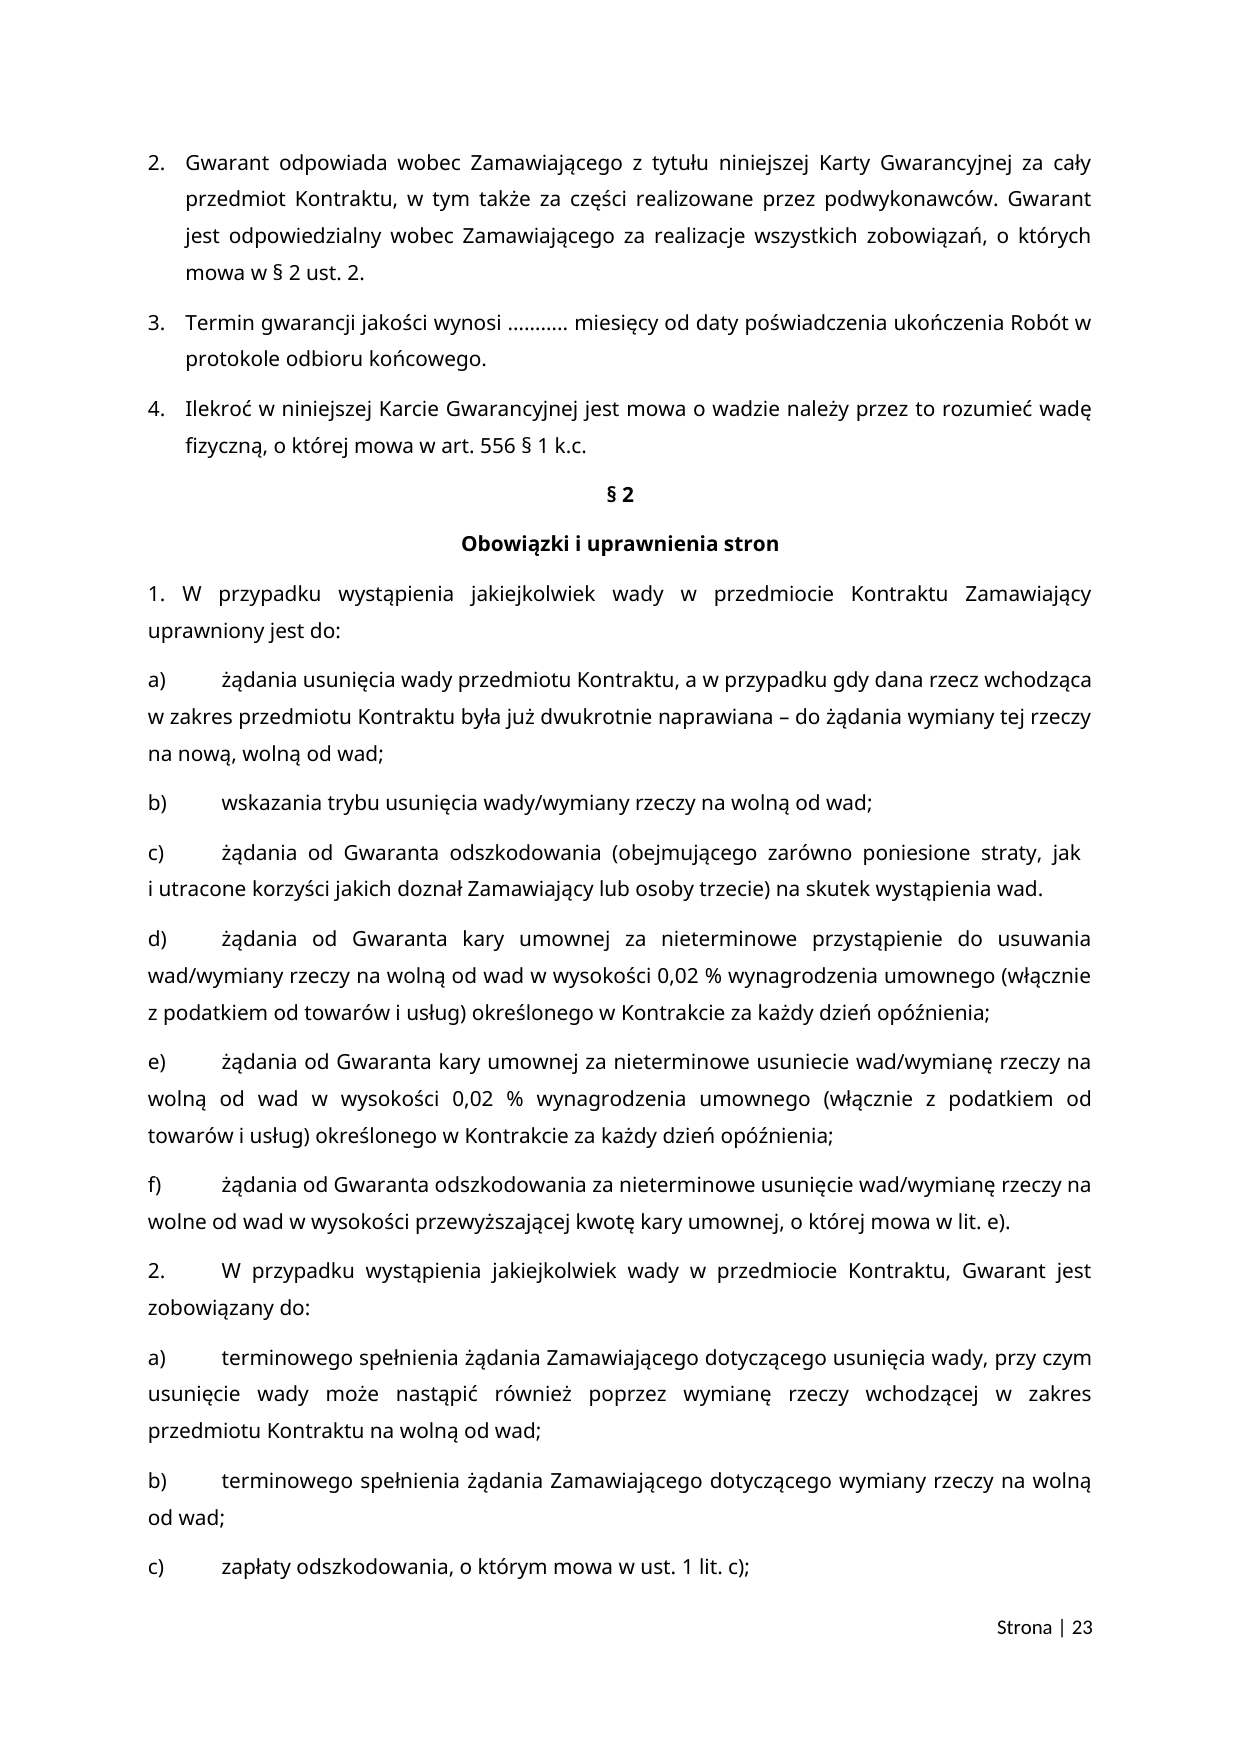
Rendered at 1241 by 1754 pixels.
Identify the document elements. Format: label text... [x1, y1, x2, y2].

text 2. W przypadku wystąpienia jakiejkolwiek wady w przedmiocie Kontraktu, Gwarant jest zobowiązany do: [148, 1256, 1093, 1322]
text § 2 [148, 480, 1093, 508]
text b) wskazania trybu usunięcia wady/wymiany rzeczy na wolną od wad; [148, 788, 1093, 817]
text b) terminowego spełnienia żądania Zamawiającego dotyczącego wymiany rzeczy na wolną od wad; [148, 1466, 1093, 1531]
text c) żądania od Gwaranta odszkodowania (obejmującego zarówno poniesione straty, jak i utracone korzyści jakich doznał Zamawiający lub osoby trzecie) na skutek wystąpienia wad. [148, 838, 1093, 903]
text c) zapłaty odszkodowania, o którym mowa w ust. 1 lit. c); [148, 1552, 1093, 1580]
text Obowiązki i uprawnienia stron [148, 529, 1093, 558]
list Termin gwarancji jakości wynosi ……….. miesięcy od daty poświadczenia ukończenia Robót w protokole odbioru końcowego. [148, 308, 1093, 373]
text a) żądania usunięcia wady przedmiotu Kontraktu, a w przypadku gdy dana rzecz wchodząca w zakres przedmiotu Kontraktu była już dwukrotnie naprawiana – do żądania wymiany tej rzeczy na nową, wolną od wad; [148, 665, 1093, 767]
text d) żądania od Gwaranta kary umownej za nieterminowe przystąpienie do usuwania wad/wymiany rzeczy na wolną od wad w wysokości 0,02 % wynagrodzenia umownego (włącznie z podatkiem od towarów i usług) określonego w Kontrakcie za każdy dzień opóźnienia; [148, 924, 1093, 1026]
text e) żądania od Gwaranta kary umownej za nieterminowe usuniecie wad/wymianę rzeczy na wolną od wad w wysokości 0,02 % wynagrodzenia umownego (włącznie z podatkiem od towarów i usług) określonego w Kontrakcie za każdy dzień opóźnienia; [148, 1047, 1093, 1149]
list Ilekroć w niniejszej Karcie Gwarancyjnej jest mowa o wadzie należy przez to rozumieć wadę fizyczną, o której mowa w art. 556 § 1 k.c. [148, 394, 1093, 459]
list Gwarant odpowiada wobec Zamawiającego z tytułu niniejszej Karty Gwarancyjnej za cały przedmiot Kontraktu, w tym także za części realizowane przez podwykonawców. Gwarant jest odpowiedzialny wobec Zamawiającego za realizacje wszystkich zobowiązań, o których mowa w § 2 ust. 2. [148, 148, 1093, 287]
text f) żądania od Gwaranta odszkodowania za nieterminowe usunięcie wad/wymianę rzeczy na wolne od wad w wysokości przewyższającej kwotę kary umownej, o której mowa w lit. e). [148, 1170, 1093, 1235]
text 1. W przypadku wystąpienia jakiejkolwiek wady w przedmiocie Kontraktu Zamawiający uprawniony jest do: [148, 579, 1093, 644]
text a) terminowego spełnienia żądania Zamawiającego dotyczącego usunięcia wady, przy czym usunięcie wady może nastąpić również poprzez wymianę rzeczy wchodzącej w zakres przedmiotu Kontraktu na wolną od wad; [148, 1343, 1093, 1445]
